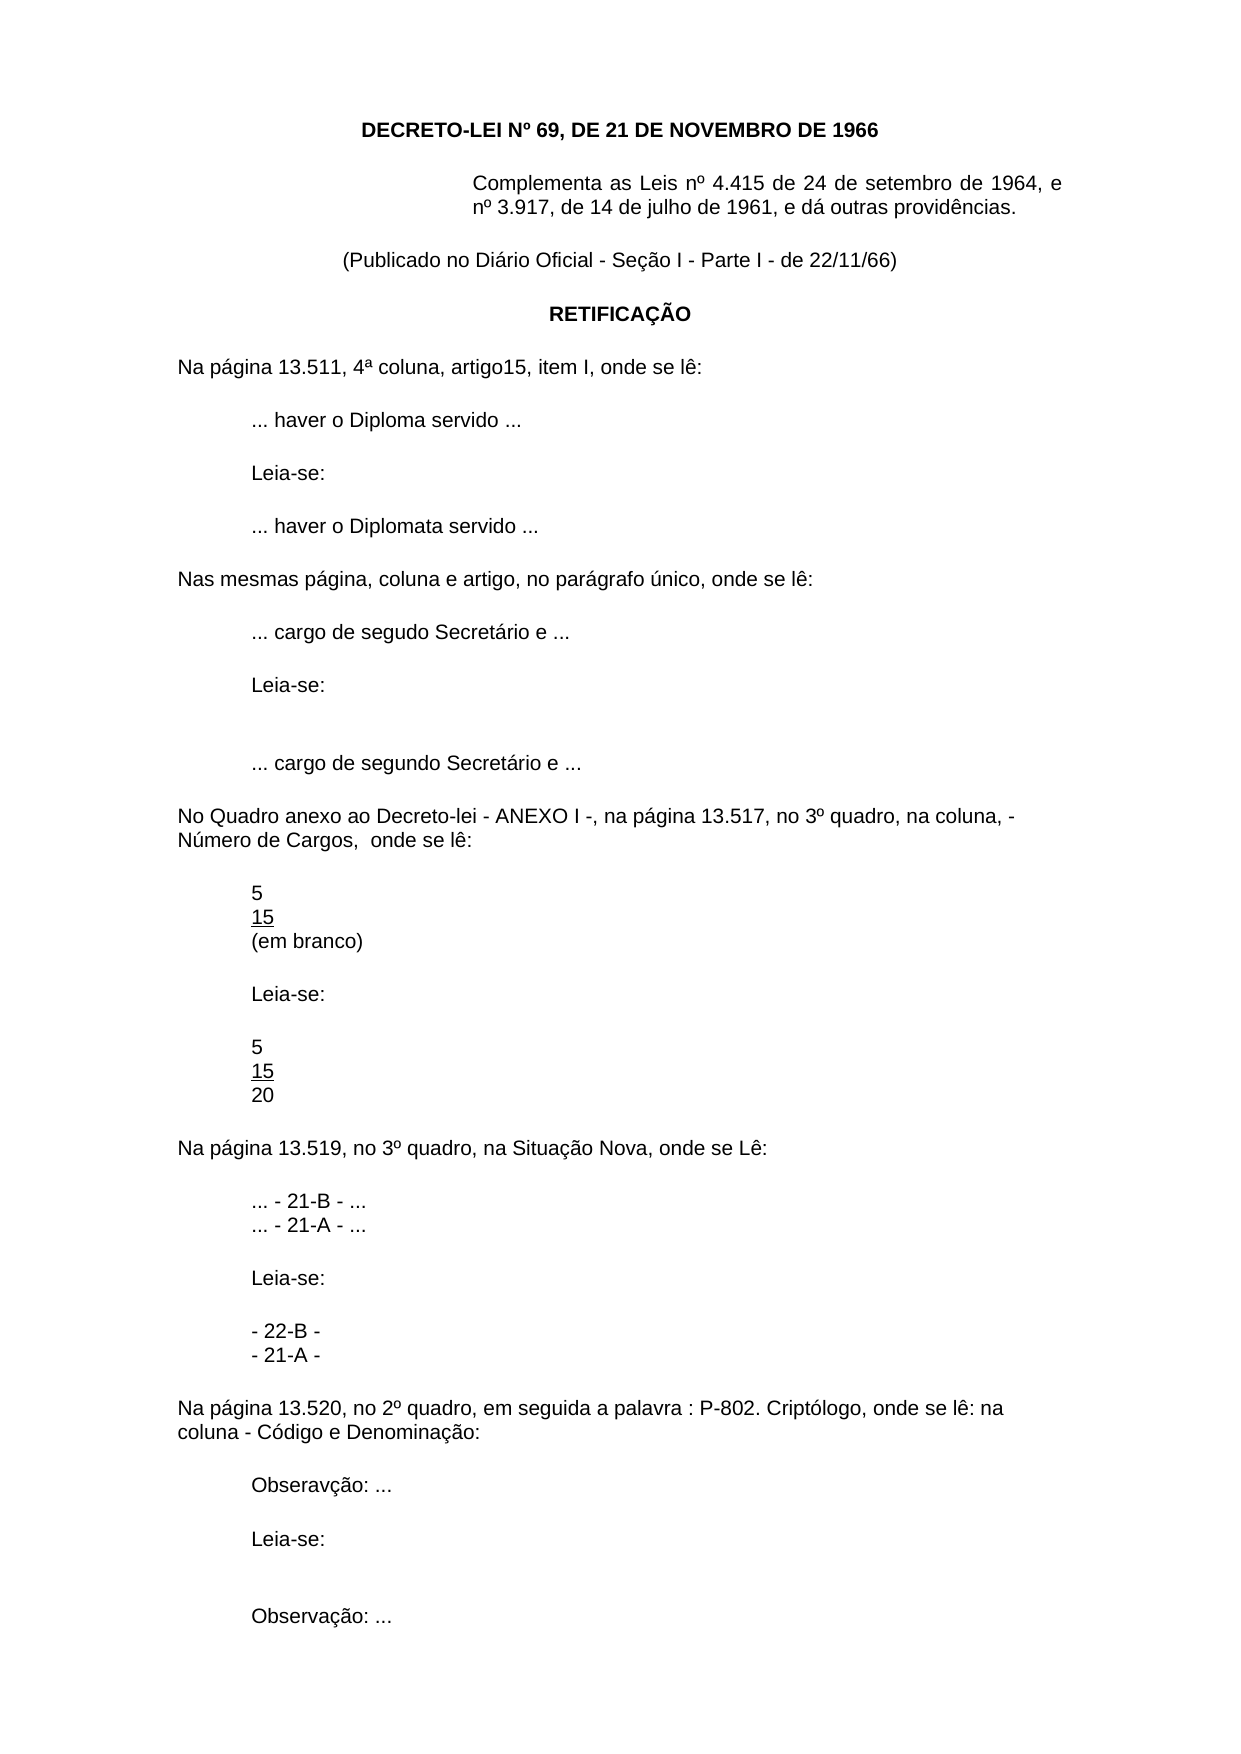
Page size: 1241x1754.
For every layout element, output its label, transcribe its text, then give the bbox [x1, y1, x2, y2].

text 5 15 (em branco) [251, 881, 1063, 952]
text Na página 13.519, no 3º quadro, na Situação Nova, onde se Lê: [177, 1136, 1063, 1160]
text Decreto-Lei nº 69, de 21 de Novembro de 1966 [177, 118, 1063, 142]
text 5 15 20 [251, 1035, 1063, 1107]
text Complementa as Leis nº 4.415 de 24 de setembro de 1964, e nº 3.917, de 14 de julho de 1961, e dá outras providências. [472, 171, 1063, 219]
text ... haver o Diploma servido ... [251, 408, 1063, 432]
text Na página 13.511, 4ª coluna, artigo15, item I, onde se lê: [177, 354, 1063, 378]
text Leia-se: [251, 673, 1063, 697]
text (Publicado no Diário Oficial - Seção I - Parte I - de 22/11/66) [177, 248, 1063, 272]
text Leia-se: [251, 461, 1063, 485]
text Leia-se: [251, 1266, 1063, 1290]
text Leia-se: [251, 1526, 1063, 1550]
text ... cargo de segudo Secretário e ... [251, 620, 1063, 644]
text ... haver o Diplomata servido ... [251, 514, 1063, 538]
text Obseravção: ... [251, 1473, 1063, 1497]
text Observação: ... [251, 1579, 1063, 1627]
text - 22-B - - 21-A - [251, 1319, 1063, 1367]
text No Quadro anexo ao Decreto-lei - ANEXO I -, na página 13.517, no 3º quadro, na coluna, - Número de Cargos, onde se lê: [177, 803, 1063, 851]
text Nas mesmas página, coluna e artigo, no parágrafo único, onde se lê: [177, 567, 1063, 591]
text Leia-se: [251, 982, 1063, 1006]
text Na página 13.520, no 2º quadro, em seguida a palavra : P-802. Criptólogo, onde se lê: na coluna - Código e Denominação: [177, 1396, 1063, 1444]
text ... cargo de segundo Secretário e ... [251, 726, 1063, 774]
text ... - 21-B - ... ... - 21-A - ... [251, 1189, 1063, 1237]
text RETIFICAÇÃO [177, 301, 1063, 325]
